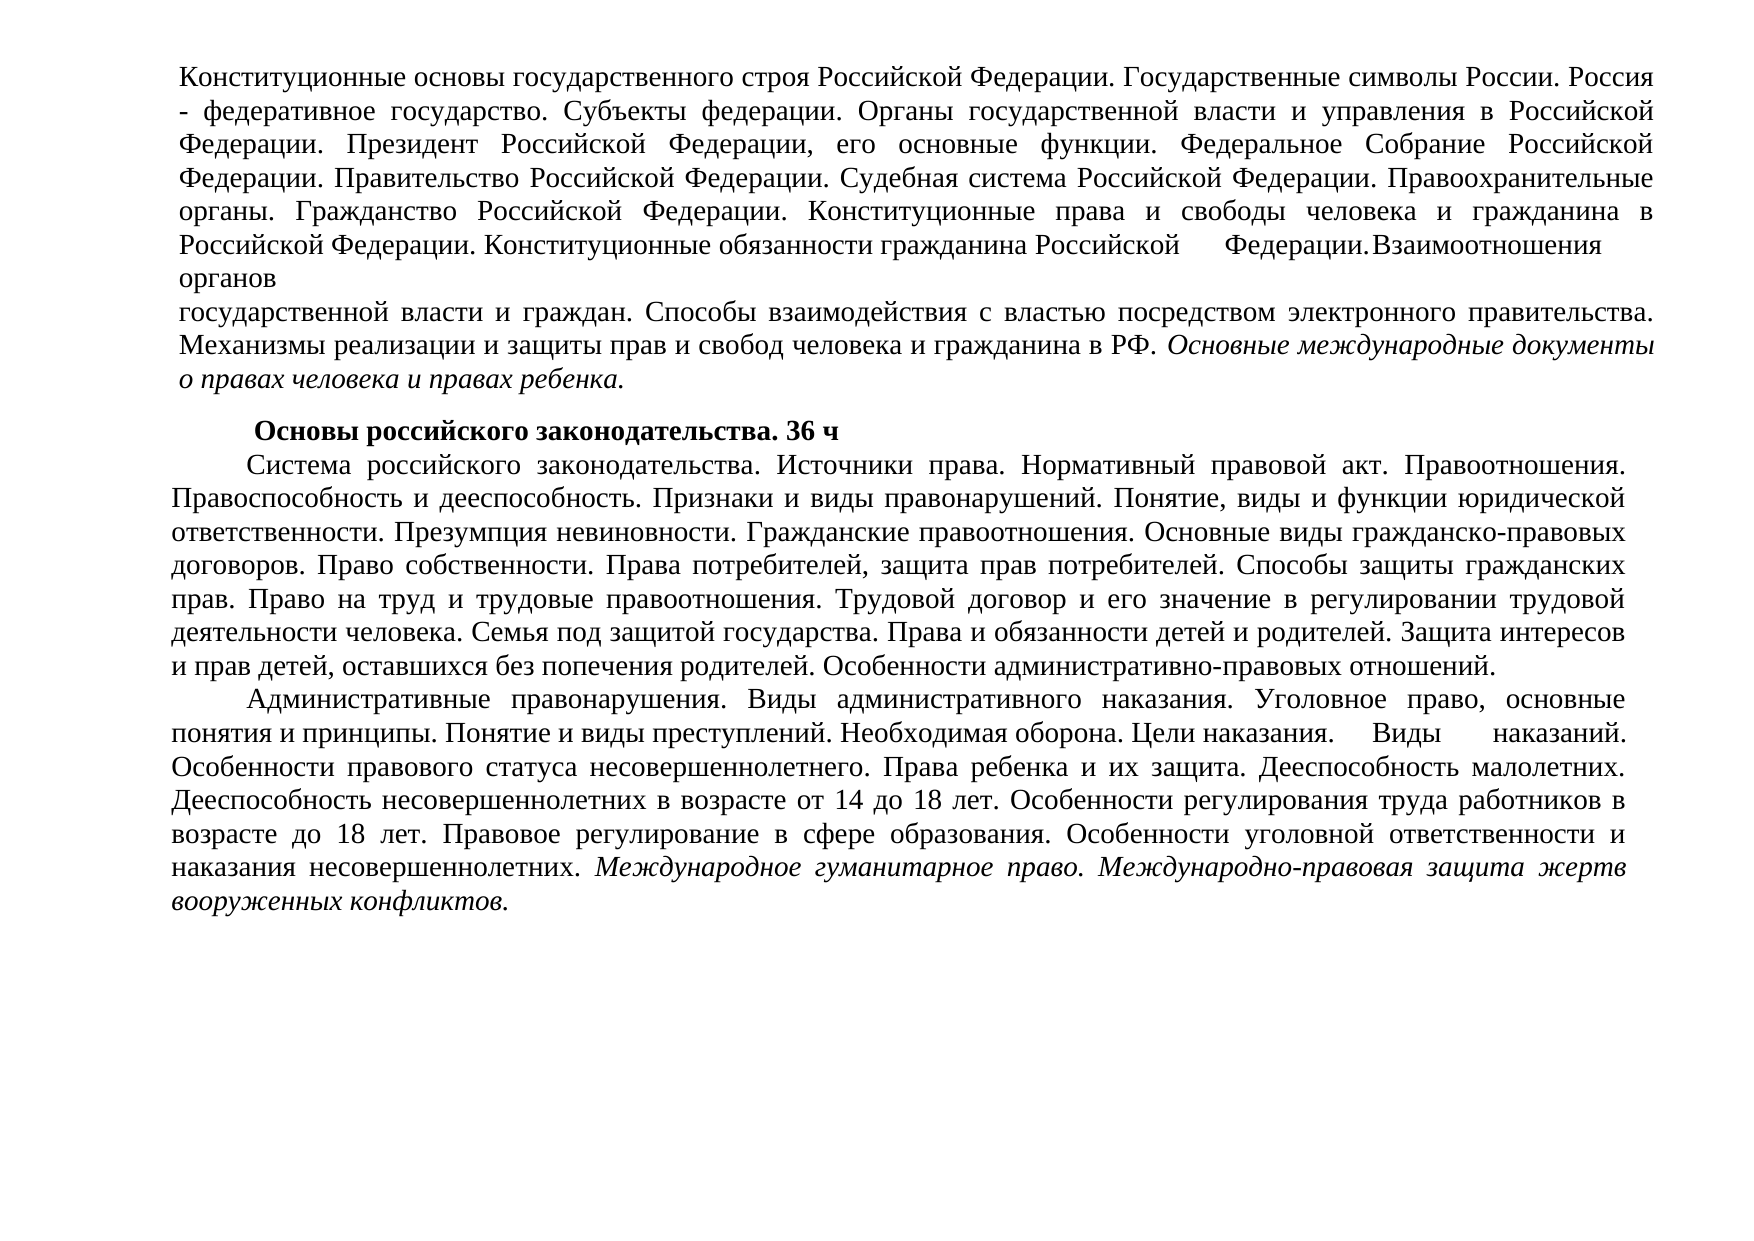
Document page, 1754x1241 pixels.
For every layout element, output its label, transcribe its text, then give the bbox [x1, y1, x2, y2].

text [178, 59, 1655, 294]
text Основы российского законодательства. 36 ч [178, 413, 1680, 447]
text государственной власти и граждан. Способы взаимодействия с властью посредством электронного правительства. Механизмы реализации и защиты прав и свобод человека и гражданина в РФ. Основные международные документы о правах человека и правах ребенка. [178, 294, 1655, 394]
text Административные правонарушения. Виды административного наказания. Уголовное право, основные понятия и принципы. Понятие и виды преступлений. Необходимая оборона. Цели наказания. Виды наказаний. Особенности правового статуса несовершеннолетнего. Права ребенка и их защита. Дееспособность малолетних. Дееспособность несовершеннолетних в возрасте от 14 до 18 лет. Особенности регулирования труда работников в возрасте до 18 лет. Правовое регулирование в сфере образования. Особенности уголовной ответственности и наказания несовершеннолетних. Международное гуманитарное право. Международно-правовая защита жертв вооруженных конфликтов. [171, 682, 1627, 916]
text Система российского законодательства. Источники права. Нормативный правовой акт. Правоотношения. Правоспособность и дееспособность. Признаки и виды правонарушений. Понятие, виды и функции юридической ответственности. Презумпция невиновности. Гражданские правоотношения. Основные виды гражданско-правовых договоров. Право собственности. Права потребителей, защита прав потребителей. Способы защиты гражданских прав. Право на труд и трудовые правоотношения. Трудовой договор и его значение в регулировании трудовой деятельности человека. Семья под защитой государства. Права и обязанности детей и родителей. Защита интересов и прав детей, оставшихся без попечения родителей. Особенности административно-правовых отношений. [171, 447, 1627, 682]
